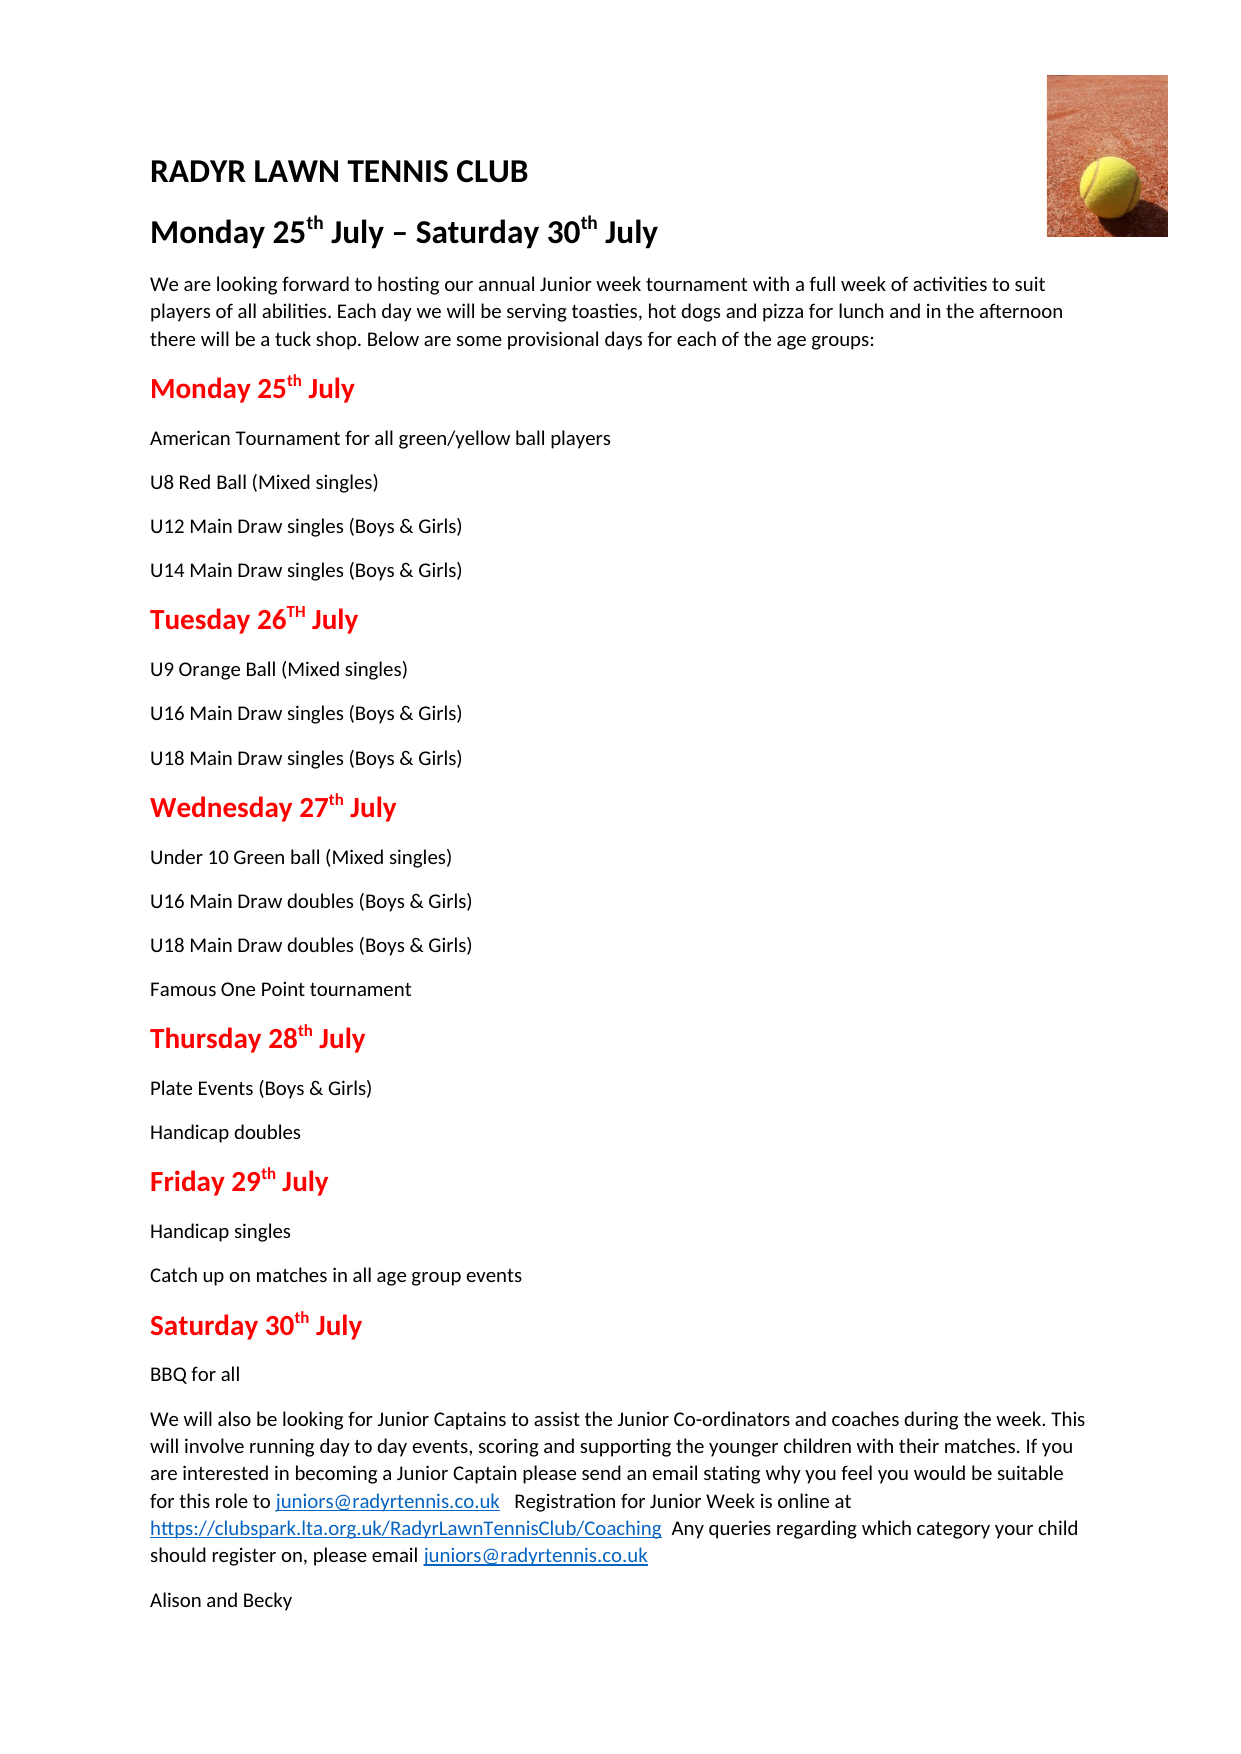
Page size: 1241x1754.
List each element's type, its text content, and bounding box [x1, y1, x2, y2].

text We will also be looking for Junior Captains to assist the Junior Co-ordinators and coaches during the week. This will involve running day to day events, scoring and supporting the younger children with their matches. If you are interested in becoming a Junior Captain please send an email stating why you feel you would be suitable for this role to juniors@radyrtennis.co.uk Registration for Junior Week is online at https://clubspark.lta.org.uk/RadyrLawnTennisClub/Coaching Any queries regarding which category your child should register on, please email juniors@radyrtennis.co.uk [150, 1406, 1090, 1568]
text U14 Main Draw singles (Boys & Girls) [150, 557, 1090, 583]
text Saturday 30th July [150, 1307, 1090, 1342]
text Monday 25th July – Saturday 30th July [150, 211, 1090, 251]
text U18 Main Draw singles (Boys & Girls) [150, 745, 1090, 770]
text Plate Events (Boys & Girls) [150, 1075, 1090, 1101]
text Famous One Point tournament [150, 976, 1090, 1001]
text Handicap singles [150, 1218, 1090, 1244]
text Alison and Becky [150, 1587, 1090, 1612]
text U18 Main Draw doubles (Boys & Girls) [150, 932, 1090, 957]
text Tuesday 26TH July [150, 601, 1090, 637]
text U9 Orange Ball (Mixed singles) [150, 657, 1090, 682]
text U16 Main Draw singles (Boys & Girls) [150, 701, 1090, 726]
text BBQ for all [150, 1362, 1090, 1387]
text Catch up on matches in all age group events [150, 1262, 1090, 1288]
text Thursday 28th July [150, 1020, 1090, 1056]
text Monday 25th July [150, 370, 1090, 406]
text Friday 29th July [150, 1163, 1090, 1199]
text We are looking forward to hosting our annual Junior week tournament with a full week of activities to suit players of all abilities. Each day we will be serving toasties, hot dogs and pizza for lunch and in the afternoon there will be a tuck shop. Below are some provisional days for each of the age groups: [150, 271, 1090, 351]
text RADYR LAWN TENNIS CLUB [150, 150, 1090, 191]
picture [1046, 75, 1168, 237]
text U8 Red Ball (Mixed singles) [150, 469, 1090, 495]
text Under 10 Green ball (Mixed singles) [150, 844, 1090, 869]
text Wednesday 27th July [150, 789, 1090, 824]
text U12 Main Draw singles (Boys & Girls) [150, 513, 1090, 539]
text U16 Main Draw doubles (Boys & Girls) [150, 888, 1090, 913]
text American Tournament for all green/yellow ball players [150, 425, 1090, 451]
text Handicap doubles [150, 1119, 1090, 1145]
